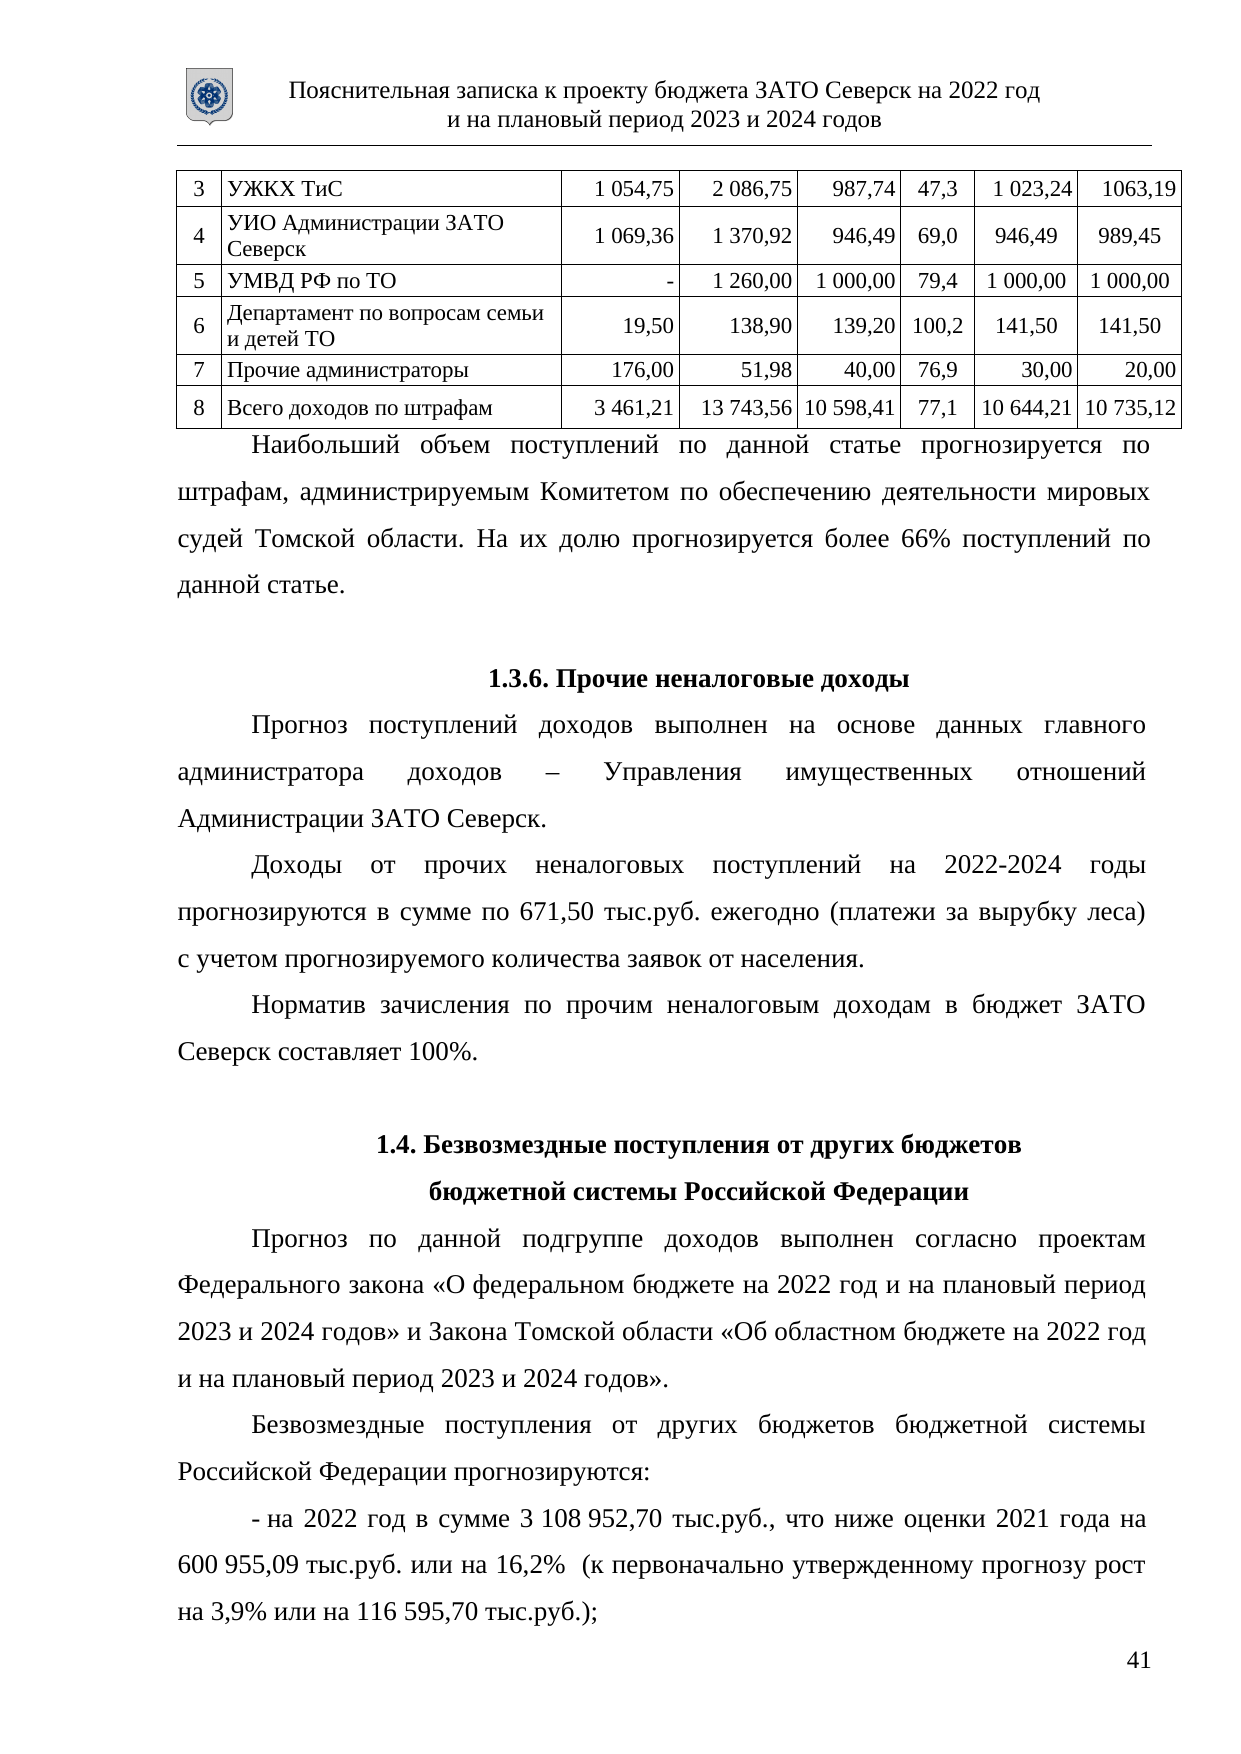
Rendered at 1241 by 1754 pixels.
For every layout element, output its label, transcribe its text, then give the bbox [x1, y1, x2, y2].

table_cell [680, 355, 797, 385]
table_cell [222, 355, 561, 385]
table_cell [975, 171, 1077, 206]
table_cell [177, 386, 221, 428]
text - на 2022 год в сумме 3 108 952,70 тыс.руб., что ниже оценки 2021 года на 600 955,09 тыс.руб. или на 16,2% (к первоначально утвержденному прогнозу рост на 3,9% или на 116 595,70 тыс.руб.); [177, 1502, 1147, 1626]
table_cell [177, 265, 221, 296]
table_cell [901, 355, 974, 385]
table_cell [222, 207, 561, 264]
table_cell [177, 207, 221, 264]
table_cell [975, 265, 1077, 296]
text Доходы от прочих неналоговых поступлений на 2022-2024 годы прогнозируются в сумме по 671,50 тыс.руб. ежегодно (платежи за вырубку леса) с учетом прогнозируемого количества заявок от населения. [177, 849, 1147, 973]
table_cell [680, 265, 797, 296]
picture [186, 68, 233, 126]
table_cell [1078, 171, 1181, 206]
text Норматив зачисления по прочим неналоговым доходам в бюджет ЗАТО Северск составляет 100%. [177, 989, 1147, 1066]
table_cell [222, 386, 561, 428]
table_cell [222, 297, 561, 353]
text 1.3.6. Прочие неналоговые доходы [177, 662, 1147, 693]
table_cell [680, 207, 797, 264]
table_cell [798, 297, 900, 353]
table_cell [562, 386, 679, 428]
text 1.4. Безвозмездные поступления от других бюджетов [177, 1129, 1147, 1160]
text Наибольший объем поступлений по данной статье прогнозируется по штрафам, администрируемым Комитетом по обеспечению деятельности мировых судей Томской области. На их долю прогнозируется более 66% поступлений по данной статье. [177, 429, 1152, 475]
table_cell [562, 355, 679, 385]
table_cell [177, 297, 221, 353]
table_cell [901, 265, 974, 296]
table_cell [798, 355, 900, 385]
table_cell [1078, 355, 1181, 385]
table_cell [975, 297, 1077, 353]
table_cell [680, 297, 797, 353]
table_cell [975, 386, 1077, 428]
text Безвозмездные поступления от других бюджетов бюджетной системы Российской Федерации прогнозируются: [177, 1409, 1147, 1486]
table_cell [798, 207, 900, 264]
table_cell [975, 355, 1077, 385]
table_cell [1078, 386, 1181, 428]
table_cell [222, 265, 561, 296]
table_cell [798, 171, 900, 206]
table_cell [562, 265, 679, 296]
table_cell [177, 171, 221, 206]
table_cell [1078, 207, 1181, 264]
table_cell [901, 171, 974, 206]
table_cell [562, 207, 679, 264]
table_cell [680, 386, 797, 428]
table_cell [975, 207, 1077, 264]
text Прогноз по данной подгруппе доходов выполнен согласно проектам Федерального закона «О федеральном бюджете на 2022 год и на плановый период 2023 и 2024 годов» и Закона Томской области «Об областном бюджете на 2022 год и на плановый период 2023 и 2024 годов». [177, 1222, 1147, 1393]
text Прогноз поступлений доходов выполнен на основе данных главного администратора доходов – Управления имущественных отношений Администрации ЗАТО Северск. [177, 709, 1147, 833]
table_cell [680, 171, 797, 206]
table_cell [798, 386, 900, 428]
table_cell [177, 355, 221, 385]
text бюджетной системы Российской Федерации [177, 1175, 1147, 1206]
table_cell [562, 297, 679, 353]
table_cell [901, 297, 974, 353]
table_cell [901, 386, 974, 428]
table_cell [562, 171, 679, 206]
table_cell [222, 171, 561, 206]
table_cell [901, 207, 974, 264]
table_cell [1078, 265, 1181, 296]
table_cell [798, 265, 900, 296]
text Наибольший объем поступлений по данной статье прогнозируется по штрафам, администрируемым Комитетом по обеспечению деятельности мировых судей Томской области. На их долю прогнозируется более 66% поступлений по данной статье. [177, 506, 1152, 600]
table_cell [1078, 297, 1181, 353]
